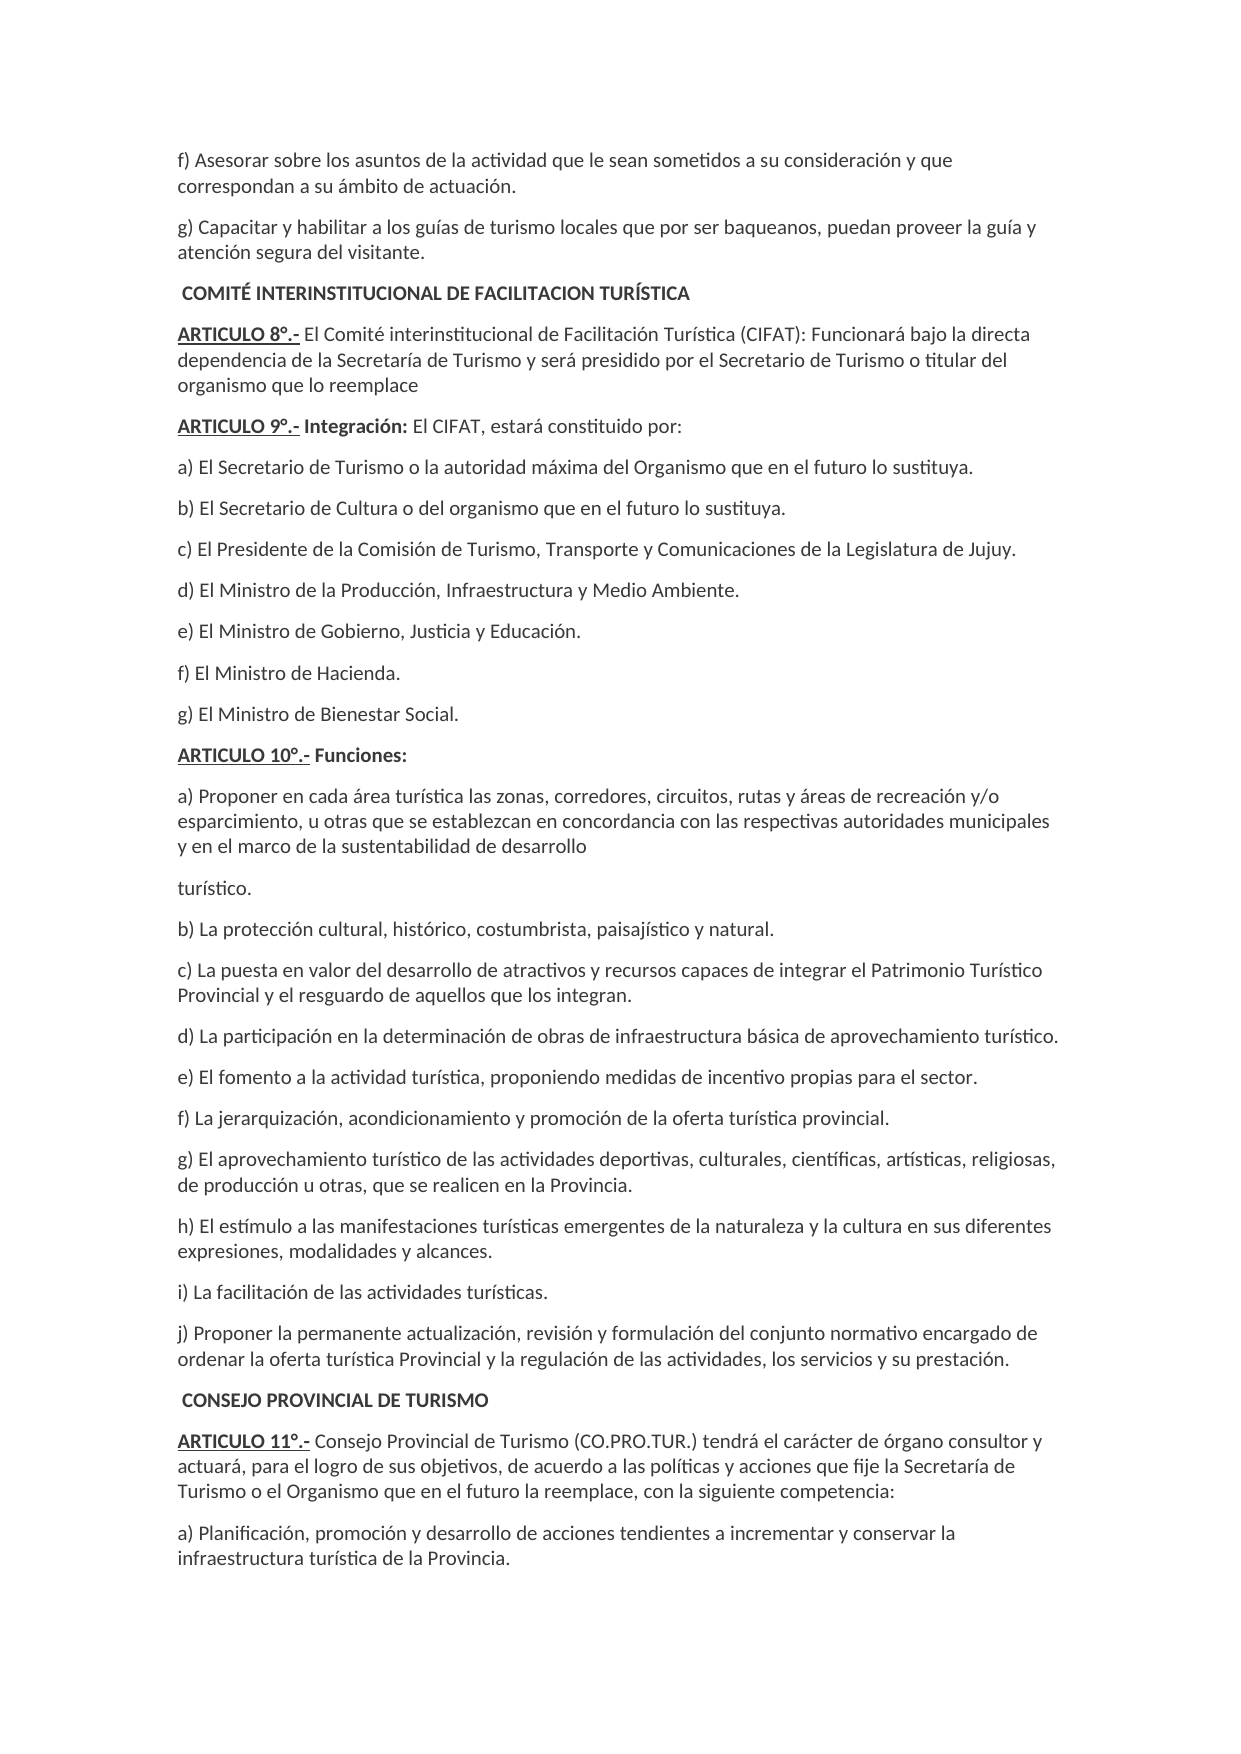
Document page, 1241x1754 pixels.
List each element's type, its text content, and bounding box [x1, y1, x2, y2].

text j) Proponer la permanente actualización, revisión y formulación del conjunto normativo encargado de ordenar la oferta turística Provincial y la regulación de las actividades, los servicios y su prestación. [177, 1320, 1063, 1371]
text f) La jerarquización, acondicionamiento y promoción de la oferta turística provincial. [177, 1105, 1063, 1131]
text h) El estímulo a las manifestaciones turísticas emergentes de la naturaleza y la cultura en sus diferentes expresiones, modalidades y alcances. [177, 1213, 1063, 1264]
text a) El Secretario de Turismo o la autoridad máxima del Organismo que en el futuro lo sustituya. [177, 454, 1063, 480]
text CONSEJO PROVINCIAL DE TURISMO [177, 1387, 1063, 1412]
text turístico. [177, 875, 1063, 900]
text a) Planificación, promoción y desarrollo de acciones tendientes a incrementar y conservar la infraestructura turística de la Provincia. [177, 1520, 1063, 1571]
text ARTICULO 11°.- Consejo Provincial de Turismo (CO.PRO.TUR.) tendrá el carácter de órgano consultor y actuará, para el logro de sus objetivos, de acuerdo a las políticas y acciones que fije la Secretaría de Turismo o el Organismo que en el futuro la reemplace, con la siguiente competencia: [177, 1428, 1063, 1504]
text d) La participación en la determinación de obras de infraestructura básica de aprovechamiento turístico. [177, 1023, 1063, 1049]
text i) La facilitación de las actividades turísticas. [177, 1279, 1063, 1305]
text ARTICULO 8°.- El Comité interinstitucional de Facilitación Turística (CIFAT): Funcionará bajo la directa dependencia de la Secretaría de Turismo y será presidido por el Secretario de Turismo o titular del organismo que lo reemplace [177, 322, 1063, 398]
text g) El Ministro de Bienestar Social. [177, 701, 1063, 726]
text c) El Presidente de la Comisión de Turismo, Transporte y Comunicaciones de la Legislatura de Jujuy. [177, 537, 1063, 562]
text g) Capacitar y habilitar a los guías de turismo locales que por ser baqueanos, puedan proveer la guía y atención segura del visitante. [177, 214, 1063, 265]
text a) Proponer en cada área turística las zonas, corredores, circuitos, rutas y áreas de recreación y/o esparcimiento, u otras que se establezcan en concordancia con las respectivas autoridades municipales y en el marco de la sustentabilidad de desarrollo [177, 783, 1063, 859]
text ARTICULO 10°.- Funciones: [177, 742, 1063, 767]
text f) El Ministro de Hacienda. [177, 660, 1063, 685]
text g) El aprovechamiento turístico de las actividades deportivas, culturales, científicas, artísticas, religiosas, de producción u otras, que se realicen en la Provincia. [177, 1146, 1063, 1197]
text f) Asesorar sobre los asuntos de la actividad que le sean sometidos a su consideración y que correspondan a su ámbito de actuación. [177, 148, 1063, 198]
text b) El Secretario de Cultura o del organismo que en el futuro lo sustituya. [177, 496, 1063, 521]
text e) El Ministro de Gobierno, Justicia y Educación. [177, 619, 1063, 644]
text b) La protección cultural, histórico, costumbrista, paisajístico y natural. [177, 916, 1063, 941]
text c) La puesta en valor del desarrollo de atractivos y recursos capaces de integrar el Patrimonio Turístico Provincial y el resguardo de aquellos que los integran. [177, 957, 1063, 1008]
text ARTICULO 9°.- Integración: El CIFAT, estará constituido por: [177, 413, 1063, 439]
text e) El fomento a la actividad turística, proponiendo medidas de incentivo propias para el sector. [177, 1064, 1063, 1090]
text COMITÉ INTERINSTITUCIONAL DE FACILITACION TURÍSTICA [177, 281, 1063, 306]
text d) El Ministro de la Producción, Infraestructura y Medio Ambiente. [177, 578, 1063, 603]
